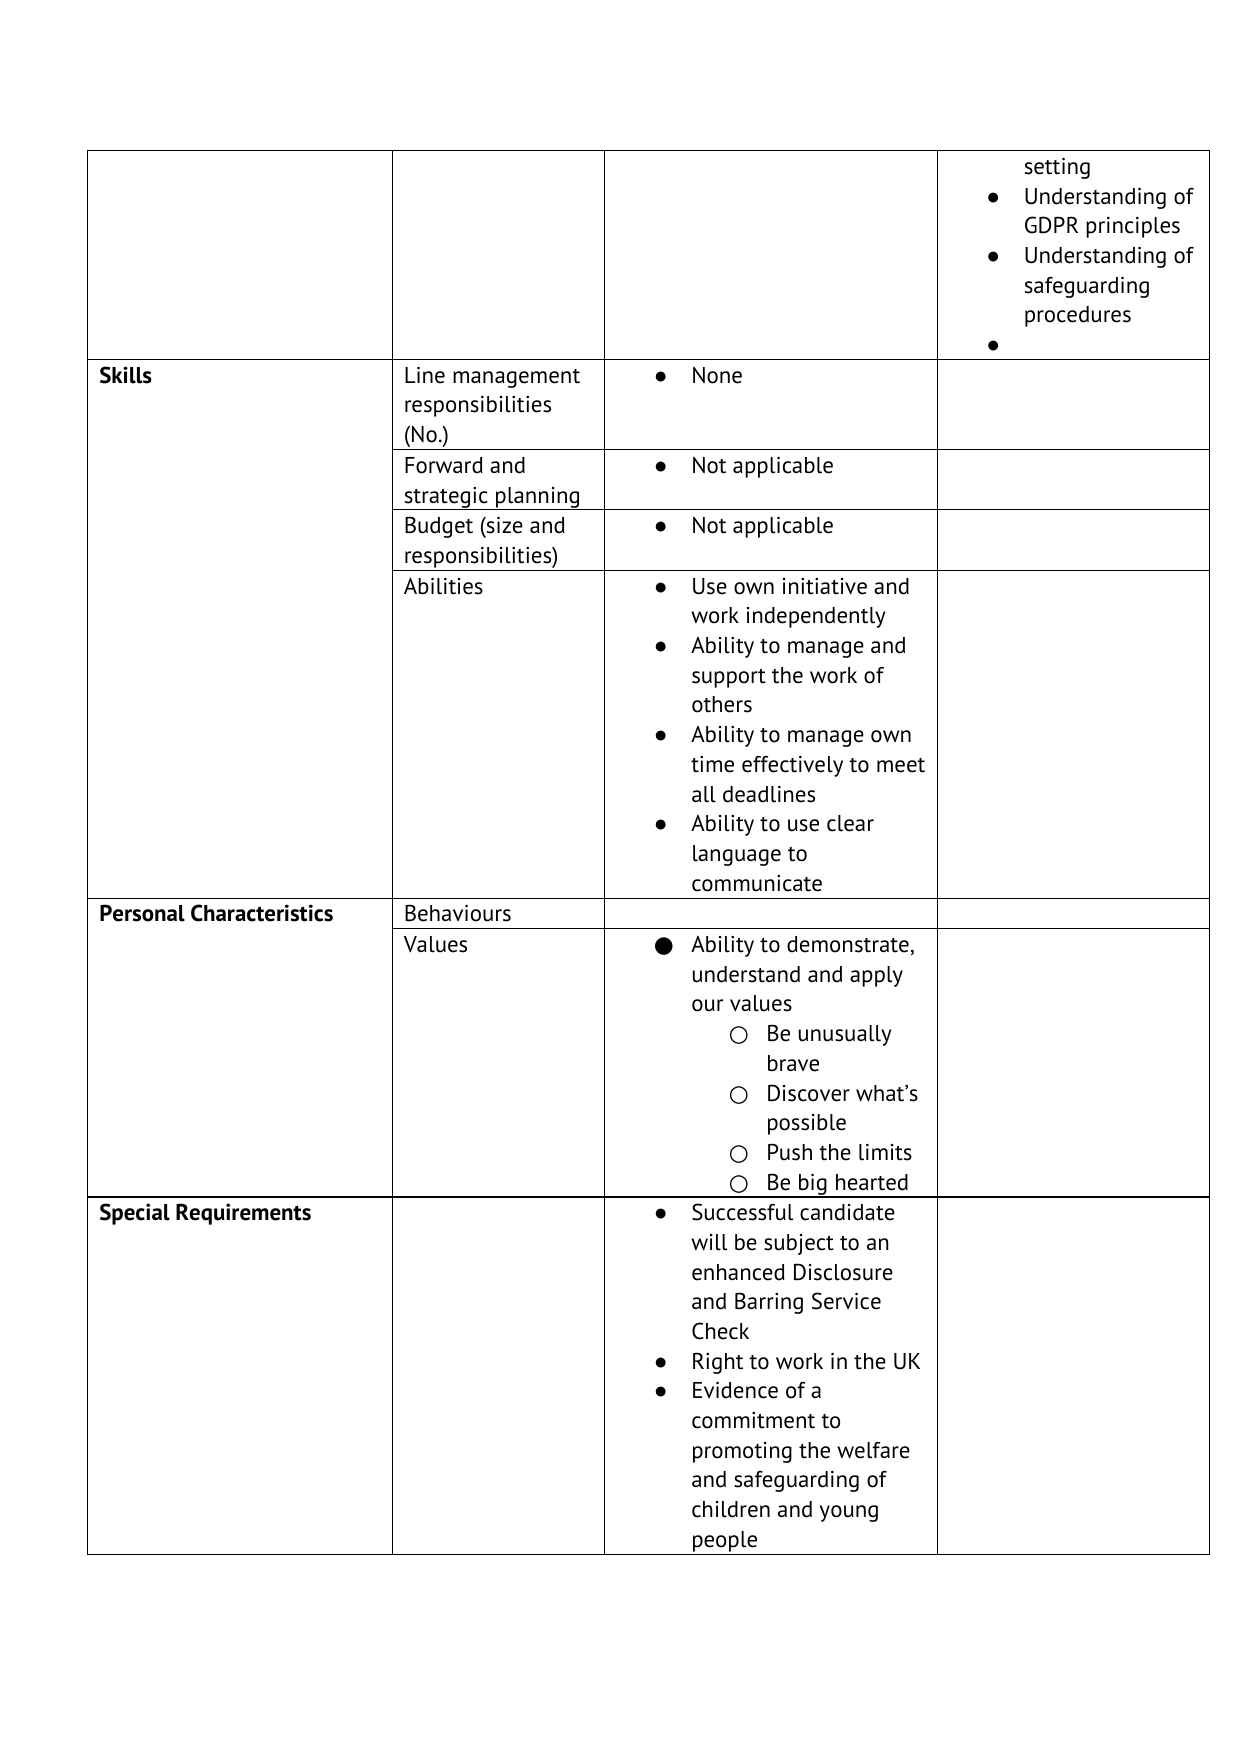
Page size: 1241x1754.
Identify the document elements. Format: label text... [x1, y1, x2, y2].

table_cell [938, 360, 1209, 449]
table_cell [938, 899, 1209, 928]
table_cell [938, 1198, 1209, 1554]
table_cell Not applicable [605, 510, 937, 570]
table_cell Special Requirements [88, 1198, 392, 1554]
table_cell Personal Characteristics [88, 899, 392, 1196]
table_cell Use own initiative and work independently Ability to manage and support the work of others Ability to manage own time effectively to meet all deadlines Ability to use clear language to communicate [605, 571, 937, 897]
table_cell Behaviours [393, 899, 604, 928]
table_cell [605, 151, 937, 359]
table_cell Ability to demonstrate, understand and apply our values Be unusually brave Discover what’s possible Push the limits Be big hearted [605, 929, 937, 1196]
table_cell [88, 151, 392, 359]
table_cell Skills [88, 360, 392, 897]
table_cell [938, 151, 1209, 359]
table_cell [938, 450, 1209, 509]
table_cell Forward and strategic planning [393, 450, 604, 509]
table_cell [605, 899, 937, 928]
table_cell [938, 571, 1209, 897]
table_cell Abilities [393, 571, 604, 897]
table_cell Budget (size and responsibilities) [393, 510, 604, 570]
table_cell [393, 1198, 604, 1554]
table_cell Not applicable [605, 450, 937, 509]
table_cell Line management responsibilities (No.) [393, 360, 604, 449]
table_cell None [605, 360, 937, 449]
table_cell Values [393, 929, 604, 1196]
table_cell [393, 151, 604, 359]
table_cell [938, 929, 1209, 1196]
table_cell [938, 510, 1209, 570]
table_cell Successful candidate will be subject to an enhanced Disclosure and Barring Service Check Right to work in the UK Evidence of a commitment to promoting the welfare and safeguarding of children and young people [605, 1198, 937, 1554]
